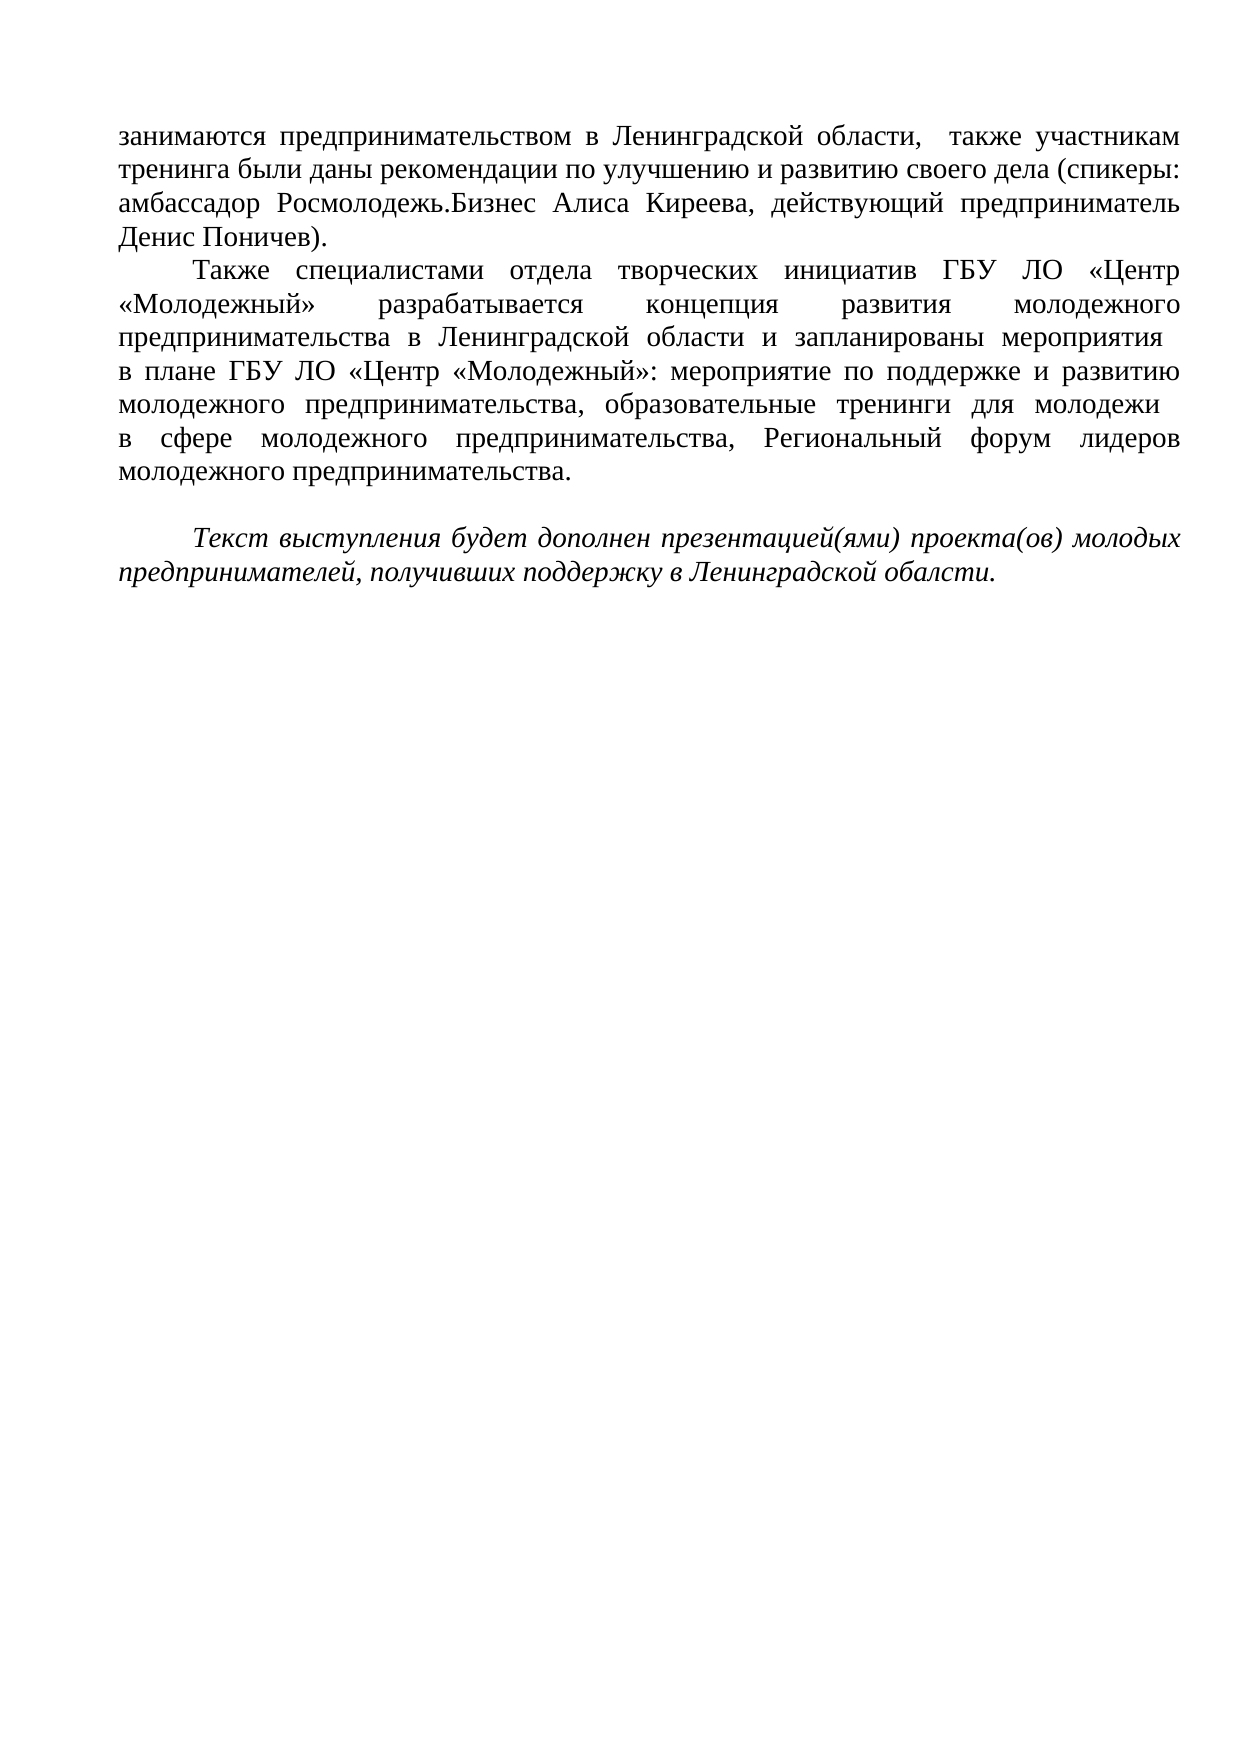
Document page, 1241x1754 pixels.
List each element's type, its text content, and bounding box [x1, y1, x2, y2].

text Текст выступления будет дополнен презентацией(ями) проекта(ов) молодых предпринимателей, получивших поддержку в Ленинградской обалсти. [118, 521, 1181, 588]
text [118, 118, 1181, 252]
text Также специалистами отдела творческих инициатив ГБУ ЛО «Центр «Молодежный» разрабатывается концепция развития молодежного предпринимательства в Ленинградской области и запланированы мероприятия в плане ГБУ ЛО «Центр «Молодежный»: мероприятие по поддержке и развитию молодежного предпринимательства, образовательные тренинги для молодежи в сфере молодежного предпринимательства, Региональный форум лидеров молодежного предпринимательства. [118, 252, 1181, 487]
